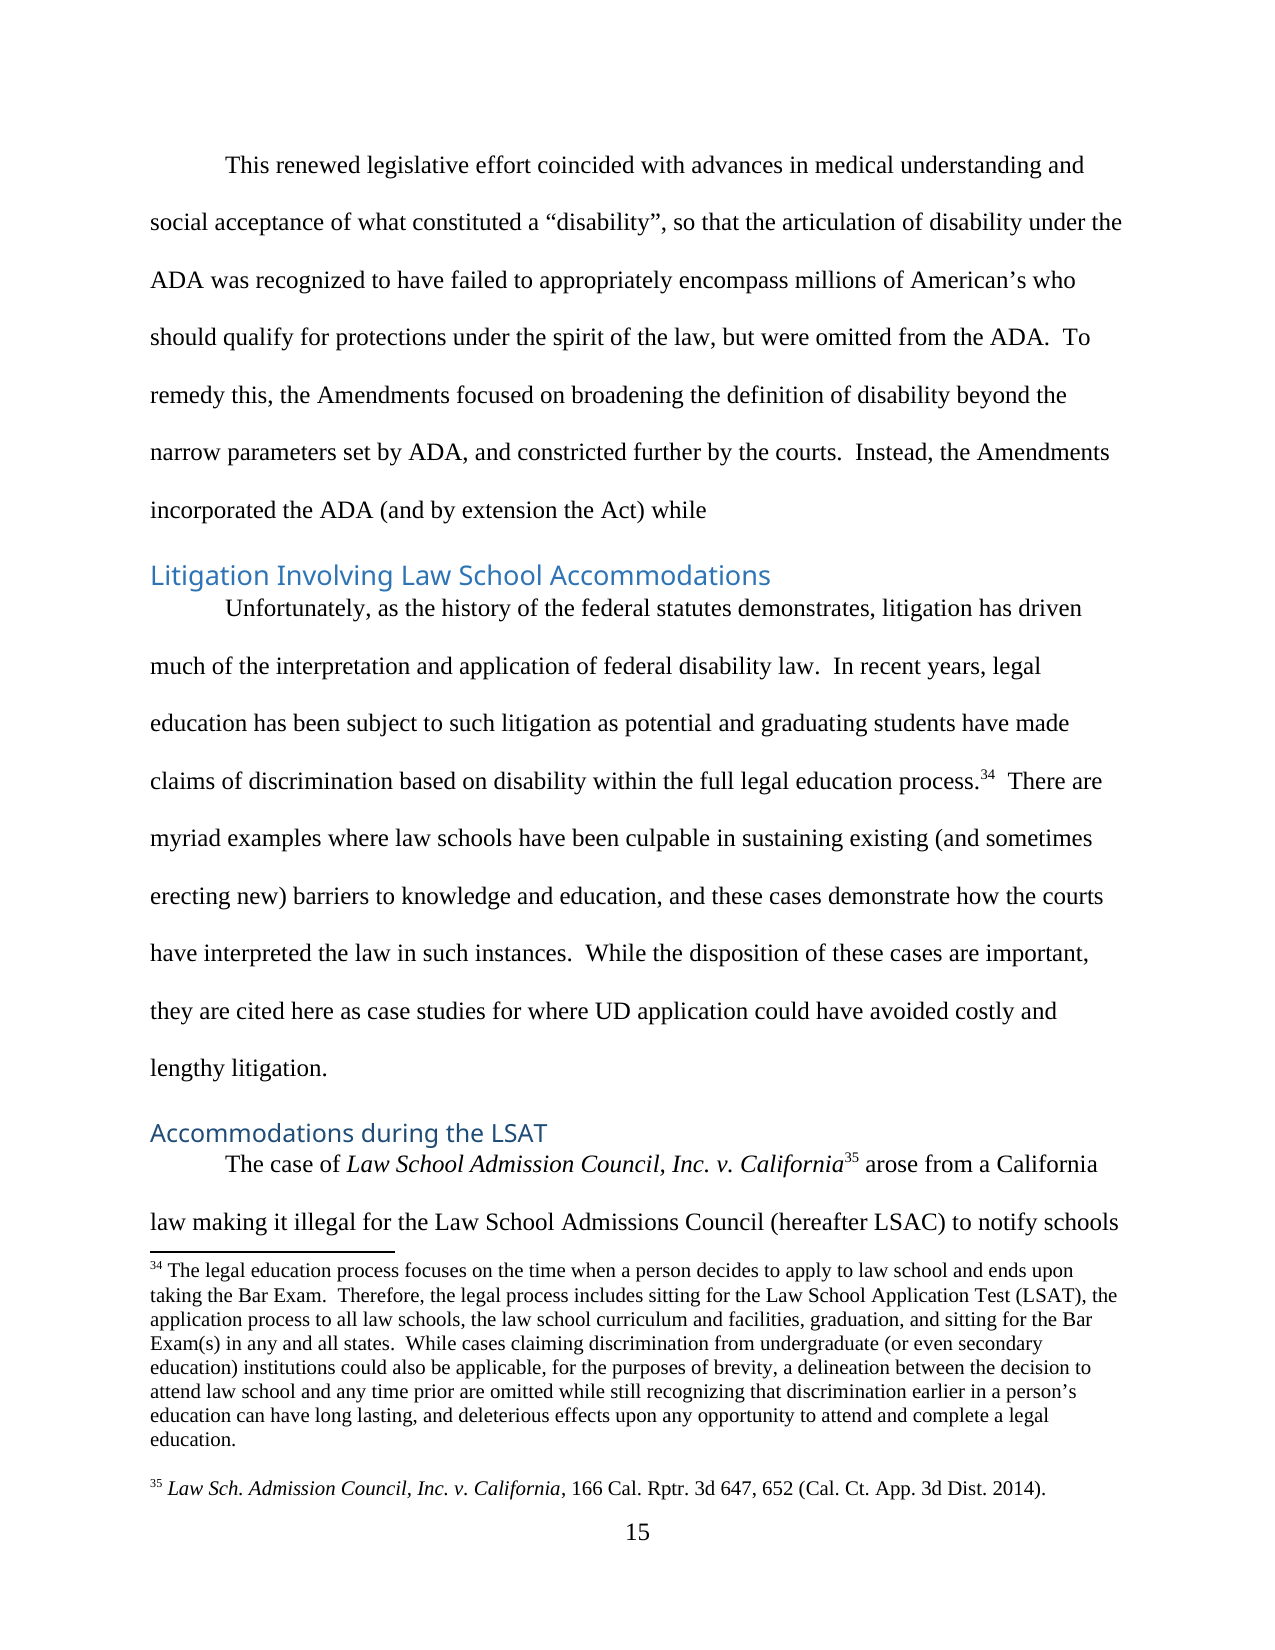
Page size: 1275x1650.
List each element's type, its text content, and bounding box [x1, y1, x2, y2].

list Unfortunately, as the history of the federal statutes demonstrates, litigation has driven much of the interpretation and application of federal disability law. In recent years, legal education has been subject to such litigation as potential and graduating students have made claims of discrimination based on disability within the full legal education process. There are myriad examples where law schools have been culpable in sustaining existing (and sometimes erecting new) barriers to knowledge and education, and these cases demonstrate how the courts have interpreted the law in such instances. While the disposition of these cases are important, they are cited here as case studies for where UD application could have avoided costly and lengthy litigation. [150, 593, 1125, 1082]
subtitle Accommodations during the LSAT [150, 1115, 1125, 1149]
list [150, 1149, 1125, 1236]
text This renewed legislative effort coincided with advances in medical understanding and social acceptance of what constituted a “disability”, so that the articulation of disability under the ADA was recognized to have failed to appropriately encompass millions of American’s who should qualify for protections under the spirit of the law, but were omitted from the ADA. To remedy this, the Amendments focused on broadening the definition of disability beyond the narrow parameters set by ADA, and constricted further by the courts. Instead, the Amendments incorporated the ADA (and by extension the Act) while [150, 150, 1125, 524]
subtitle Litigation Involving Law School Accommodations [150, 557, 1125, 593]
